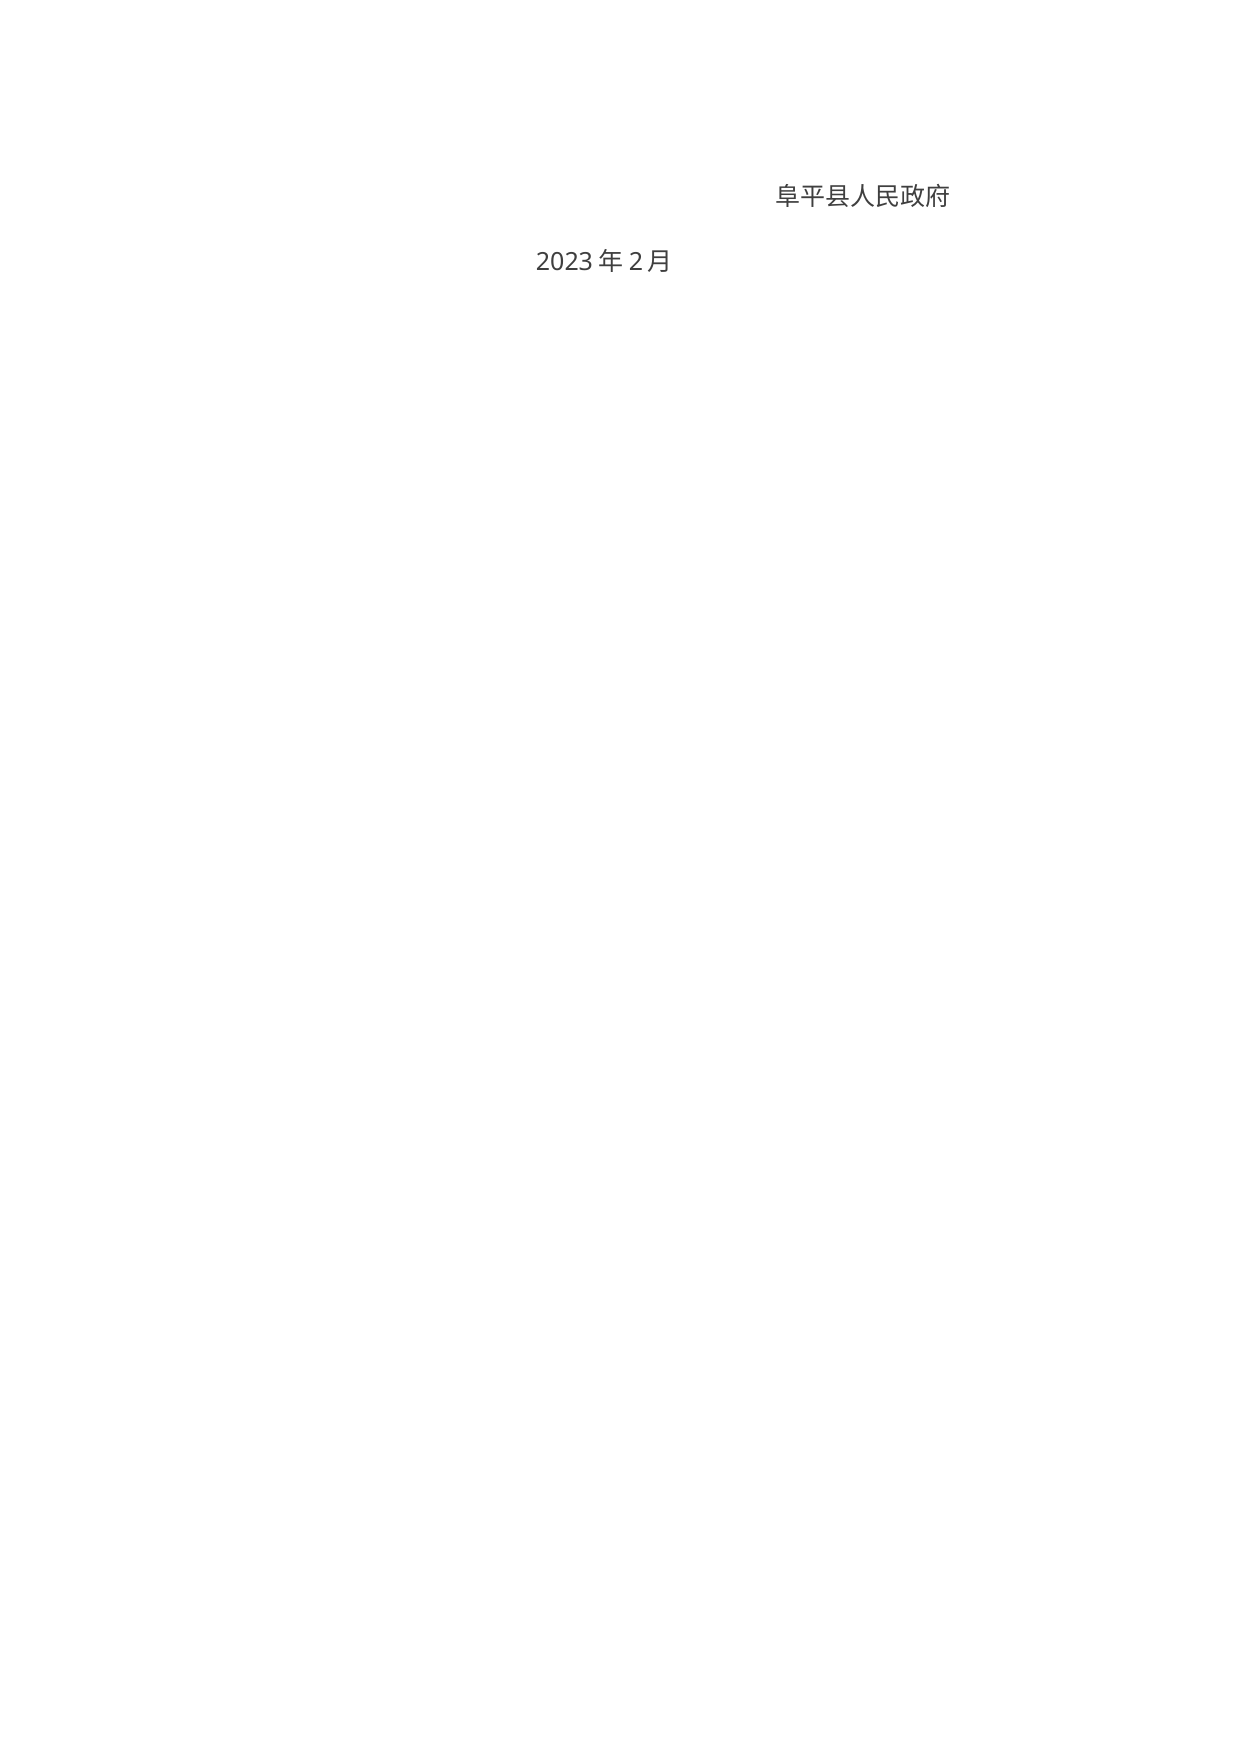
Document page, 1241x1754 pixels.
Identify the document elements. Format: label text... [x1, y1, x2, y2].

text 2023年2月 [187, 227, 1053, 292]
text 阜平县人民政府 [187, 162, 1053, 227]
